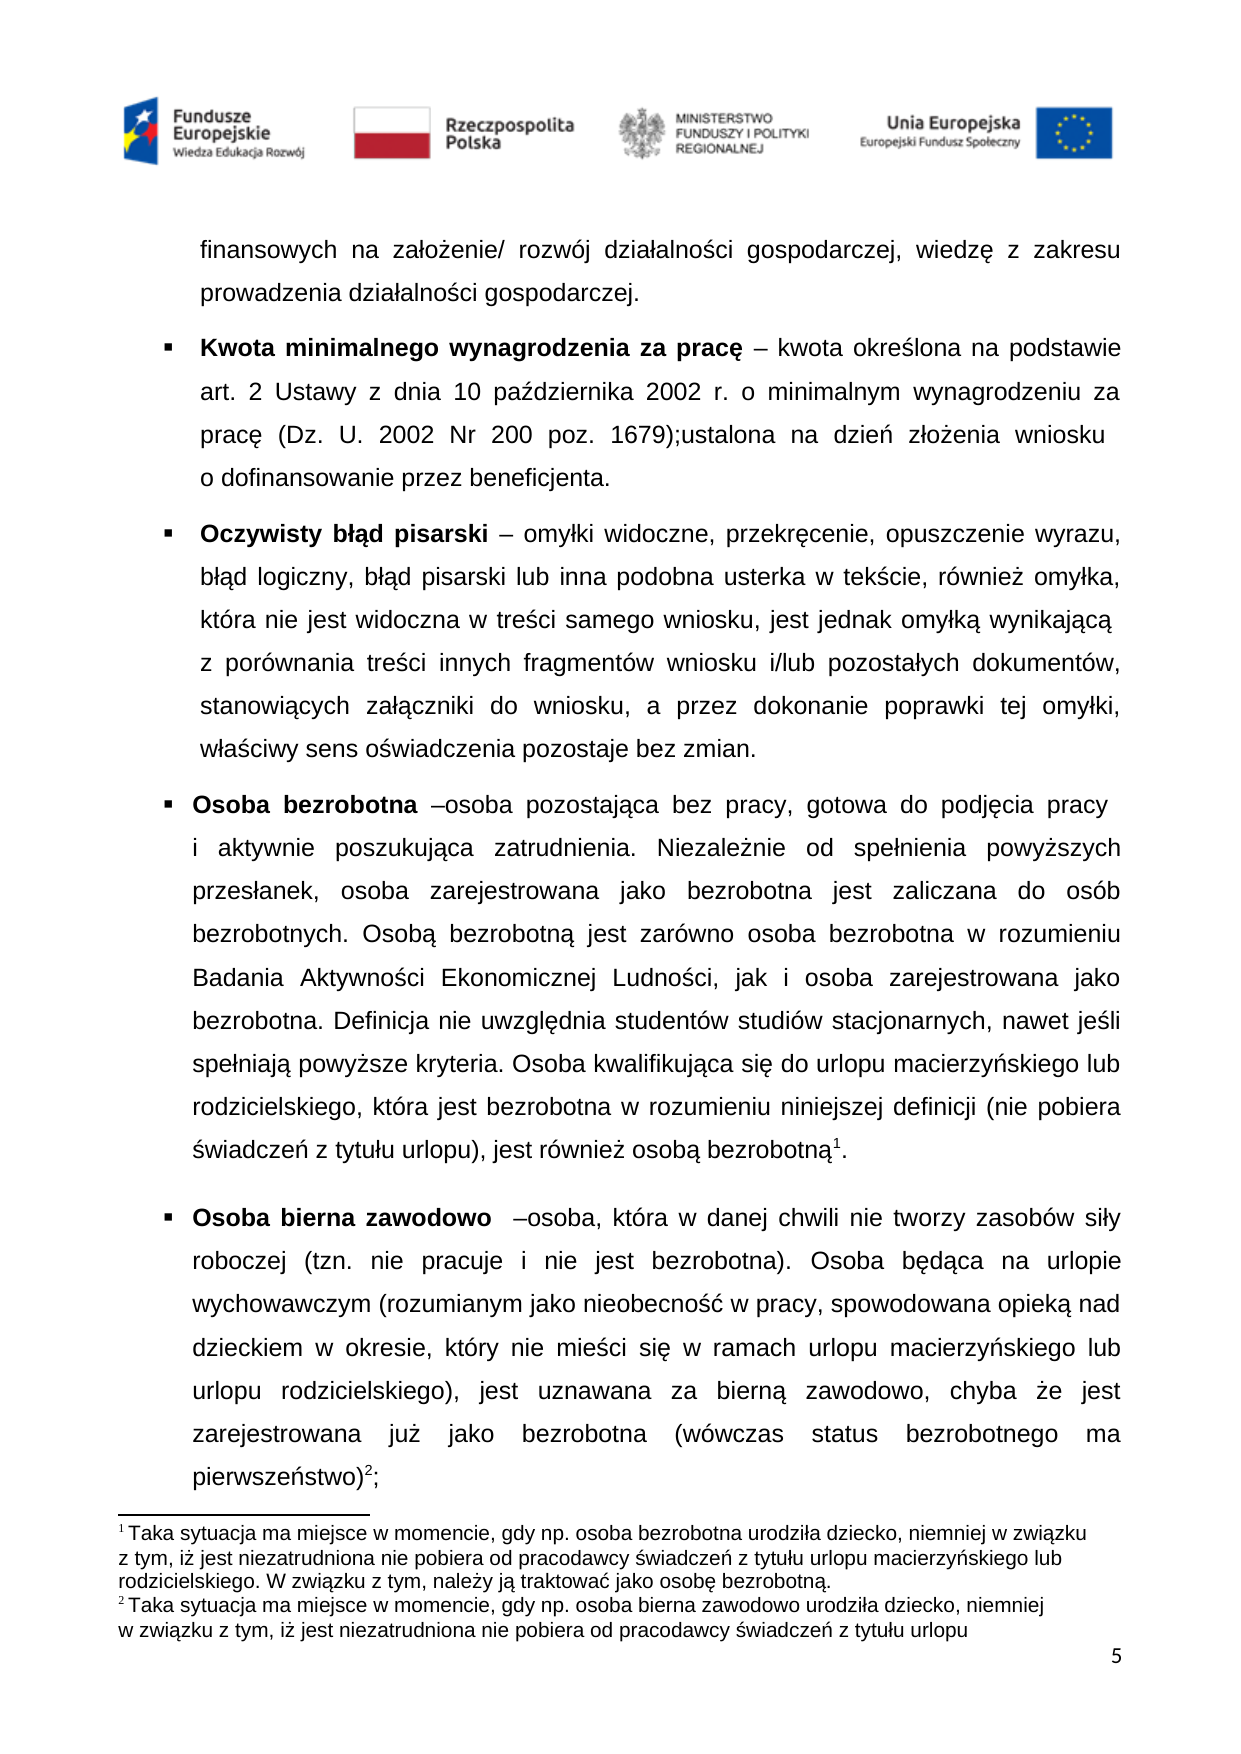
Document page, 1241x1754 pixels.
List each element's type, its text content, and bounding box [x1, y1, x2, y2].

list Oczywisty błąd pisarski – omyłki widoczne, przekręcenie, opuszczenie wyrazu, błąd logiczny, błąd pisarski lub inna podobna usterka w tekście, również omyłka, która nie jest widoczna w treści samego wniosku, jest jednak omyłką wynikającą z porównania treści innych fragmentów wniosku i/lub pozostałych dokumentów, stanowiących załączniki do wniosku, a przez dokonanie poprawki tej omyłki, właściwy sens oświadczenia pozostaje bez zmian. [162, 518, 1122, 763]
picture [123, 59, 1117, 206]
list Kwota minimalnego wynagrodzenia za pracę – kwota określona na podstawie art. 2 Ustawy z dnia 10 października 2002 r. o minimalnym wynagrodzeniu za pracę (Dz. U. 2002 Nr 200 poz. 1679);ustalona na dzień złożenia wniosku o dofinansowanie przez beneficjenta. [162, 333, 1122, 492]
list Osoba bezrobotna –osoba pozostająca bez pracy, gotowa do podjęcia pracy i aktywnie poszukująca zatrudnienia. Niezależnie od spełnienia powyższych przesłanek, osoba zarejestrowana jako bezrobotna jest zaliczana do osób bezrobotnych. Osobą bezrobotną jest zarówno osoba bezrobotna w rozumieniu Badania Aktywności Ekonomicznej Ludności, jak i osoba zarejestrowana jako bezrobotna. Definicja nie uwzględnia studentów studiów stacjonarnych, nawet jeśli spełniają powyższe kryteria. Osoba kwalifikująca się do urlopu macierzyńskiego lub rodzicielskiego, która jest bezrobotna w rozumieniu niniejszej definicji (nie pobiera świadczeń z tytułu urlopu), jest również osobą bezrobotną. [162, 790, 1122, 1164]
list Osoba bierna zawodowo –osoba, która w danej chwili nie tworzy zasobów siły roboczej (tzn. nie pracuje i nie jest bezrobotna). Osoba będąca na urlopie wychowawczym (rozumianym jako nieobecność w pracy, spowodowana opieką nad dzieckiem w okresie, który nie mieści się w ramach urlopu macierzyńskiego lub urlopu rodzicielskiego), jest uznawana za bierną zawodowo, chyba że jest zarejestrowana już jako bezrobotna (wówczas status bezrobotnego ma pierwszeństwo); [162, 1203, 1122, 1491]
